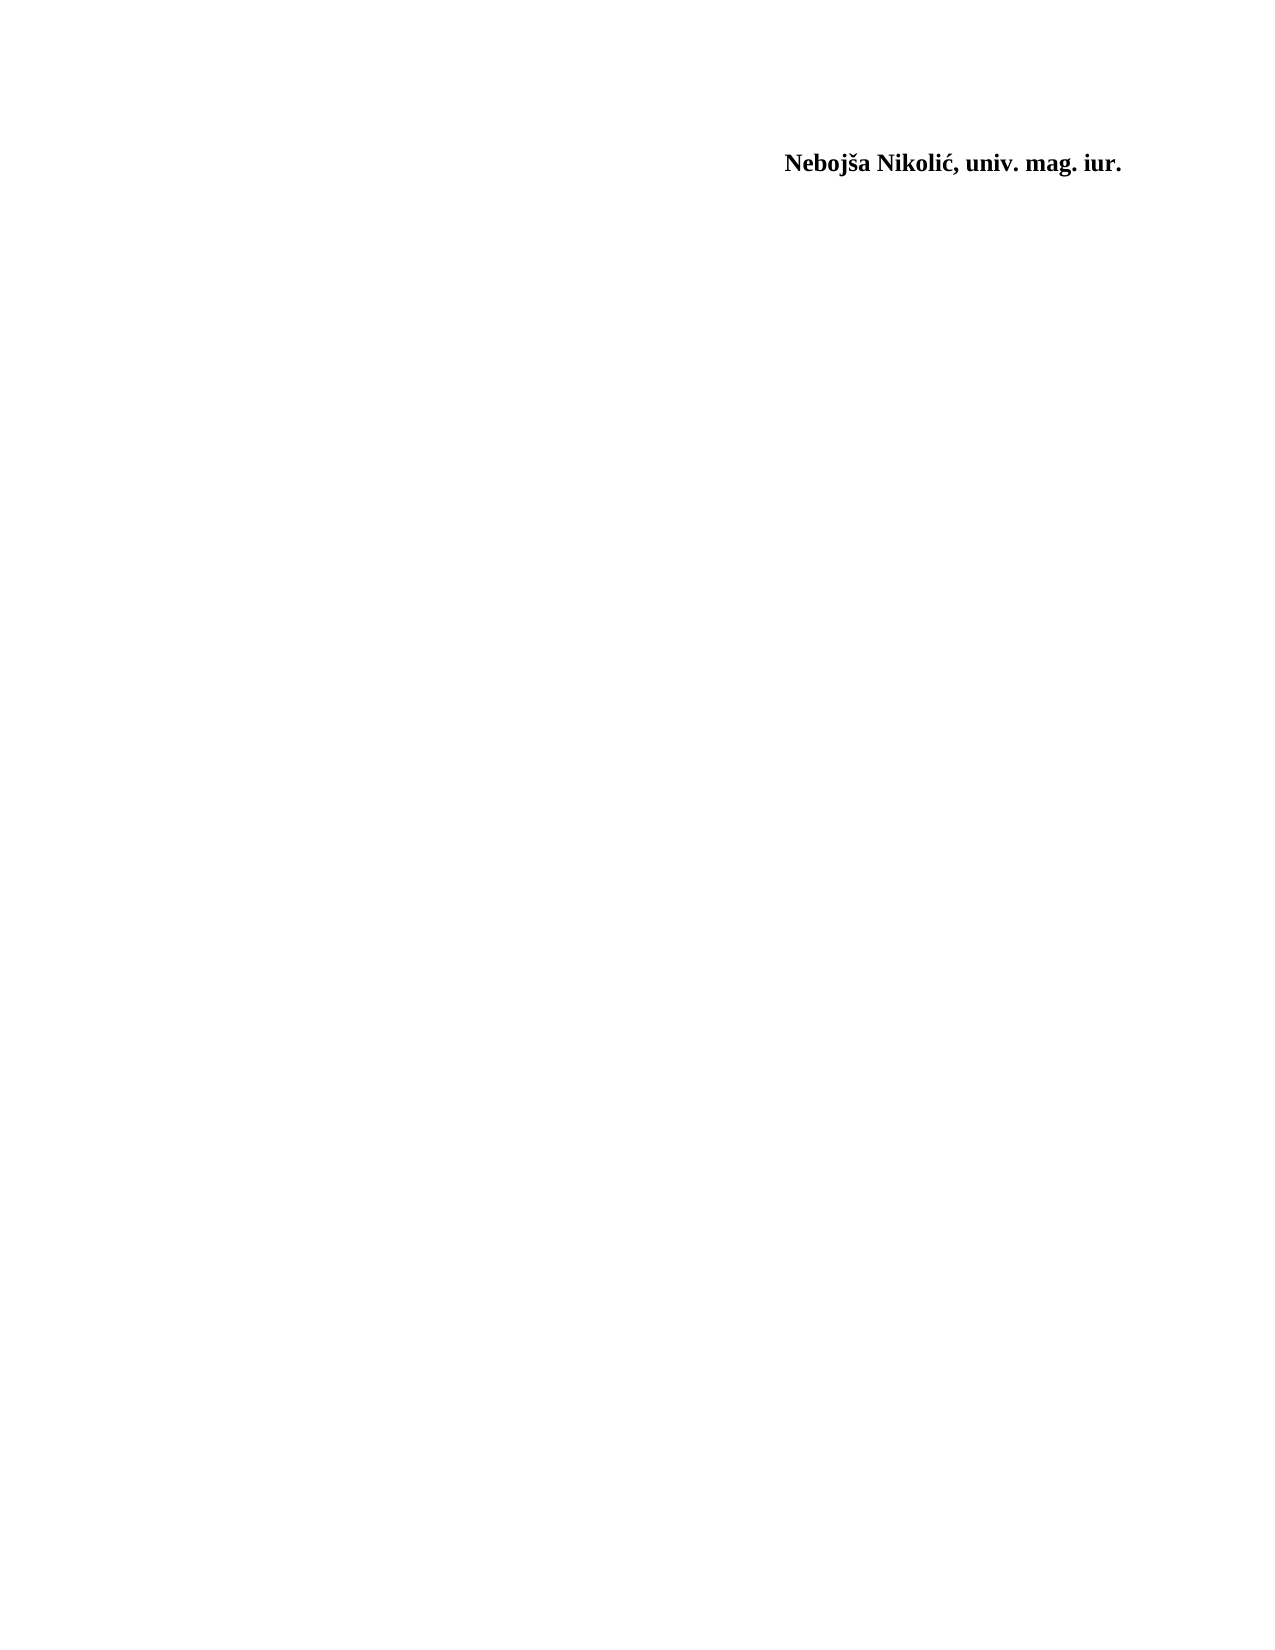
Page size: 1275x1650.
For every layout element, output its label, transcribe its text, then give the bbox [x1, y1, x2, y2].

text Nebojša Nikolić, univ. mag. iur. [748, 148, 1127, 176]
